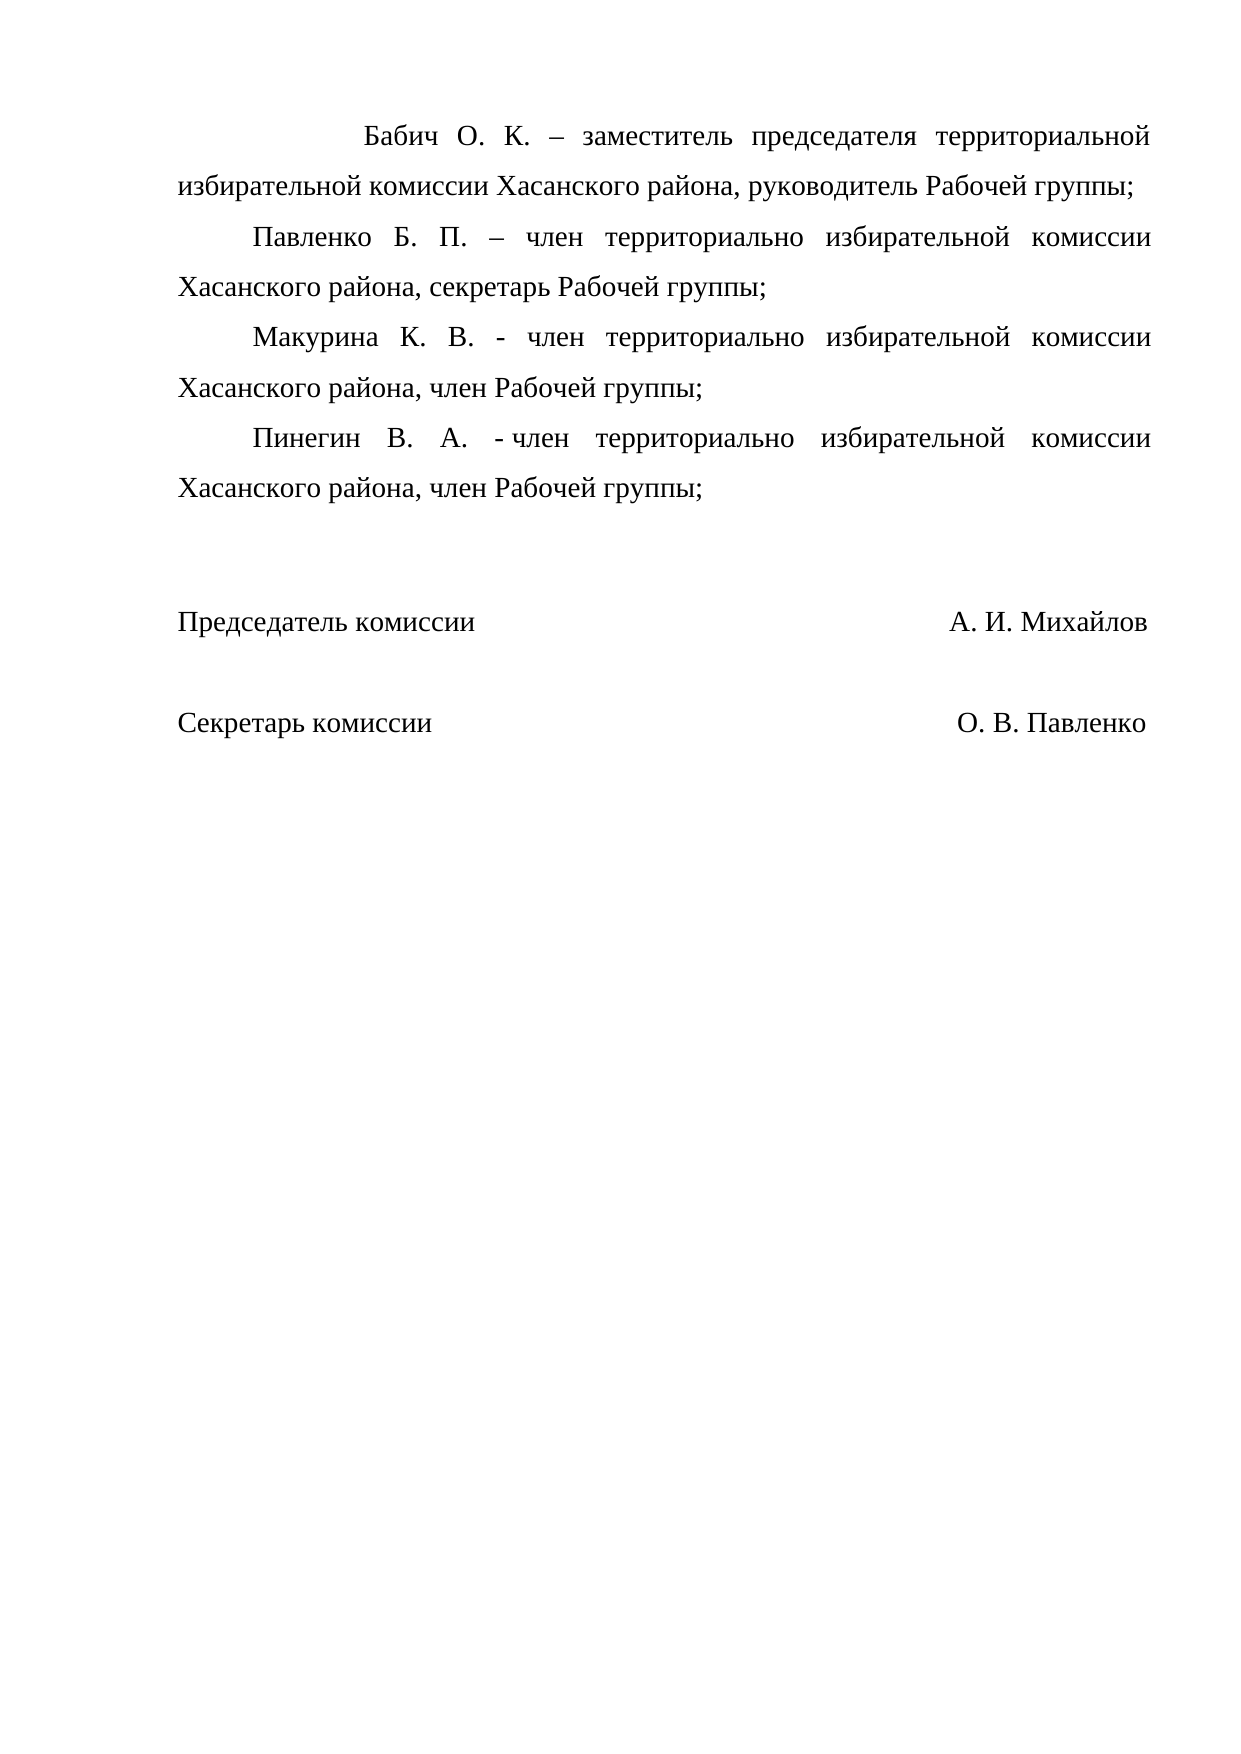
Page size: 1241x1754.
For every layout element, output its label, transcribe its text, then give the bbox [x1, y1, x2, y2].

text Председатель комиссии А. И. Михайлов [177, 604, 1152, 638]
text Секретарь комиссии О. В. Павленко [177, 705, 1152, 739]
text Бабич О. К. – заместитель председателя территориальной избирательной комиссии Хасанского района, руководитель Рабочей группы; [177, 118, 1152, 202]
text Павленко Б. П. – член территориально избирательной комиссии Хасанского района, секретарь Рабочей группы; [177, 219, 1152, 303]
text Макурина К. В. - член территориально избирательной комиссии Хасанского района, член Рабочей группы; [177, 319, 1152, 403]
text Пинегин В. А. - член территориально избирательной комиссии Хасанского района, член Рабочей группы; [177, 420, 1152, 504]
